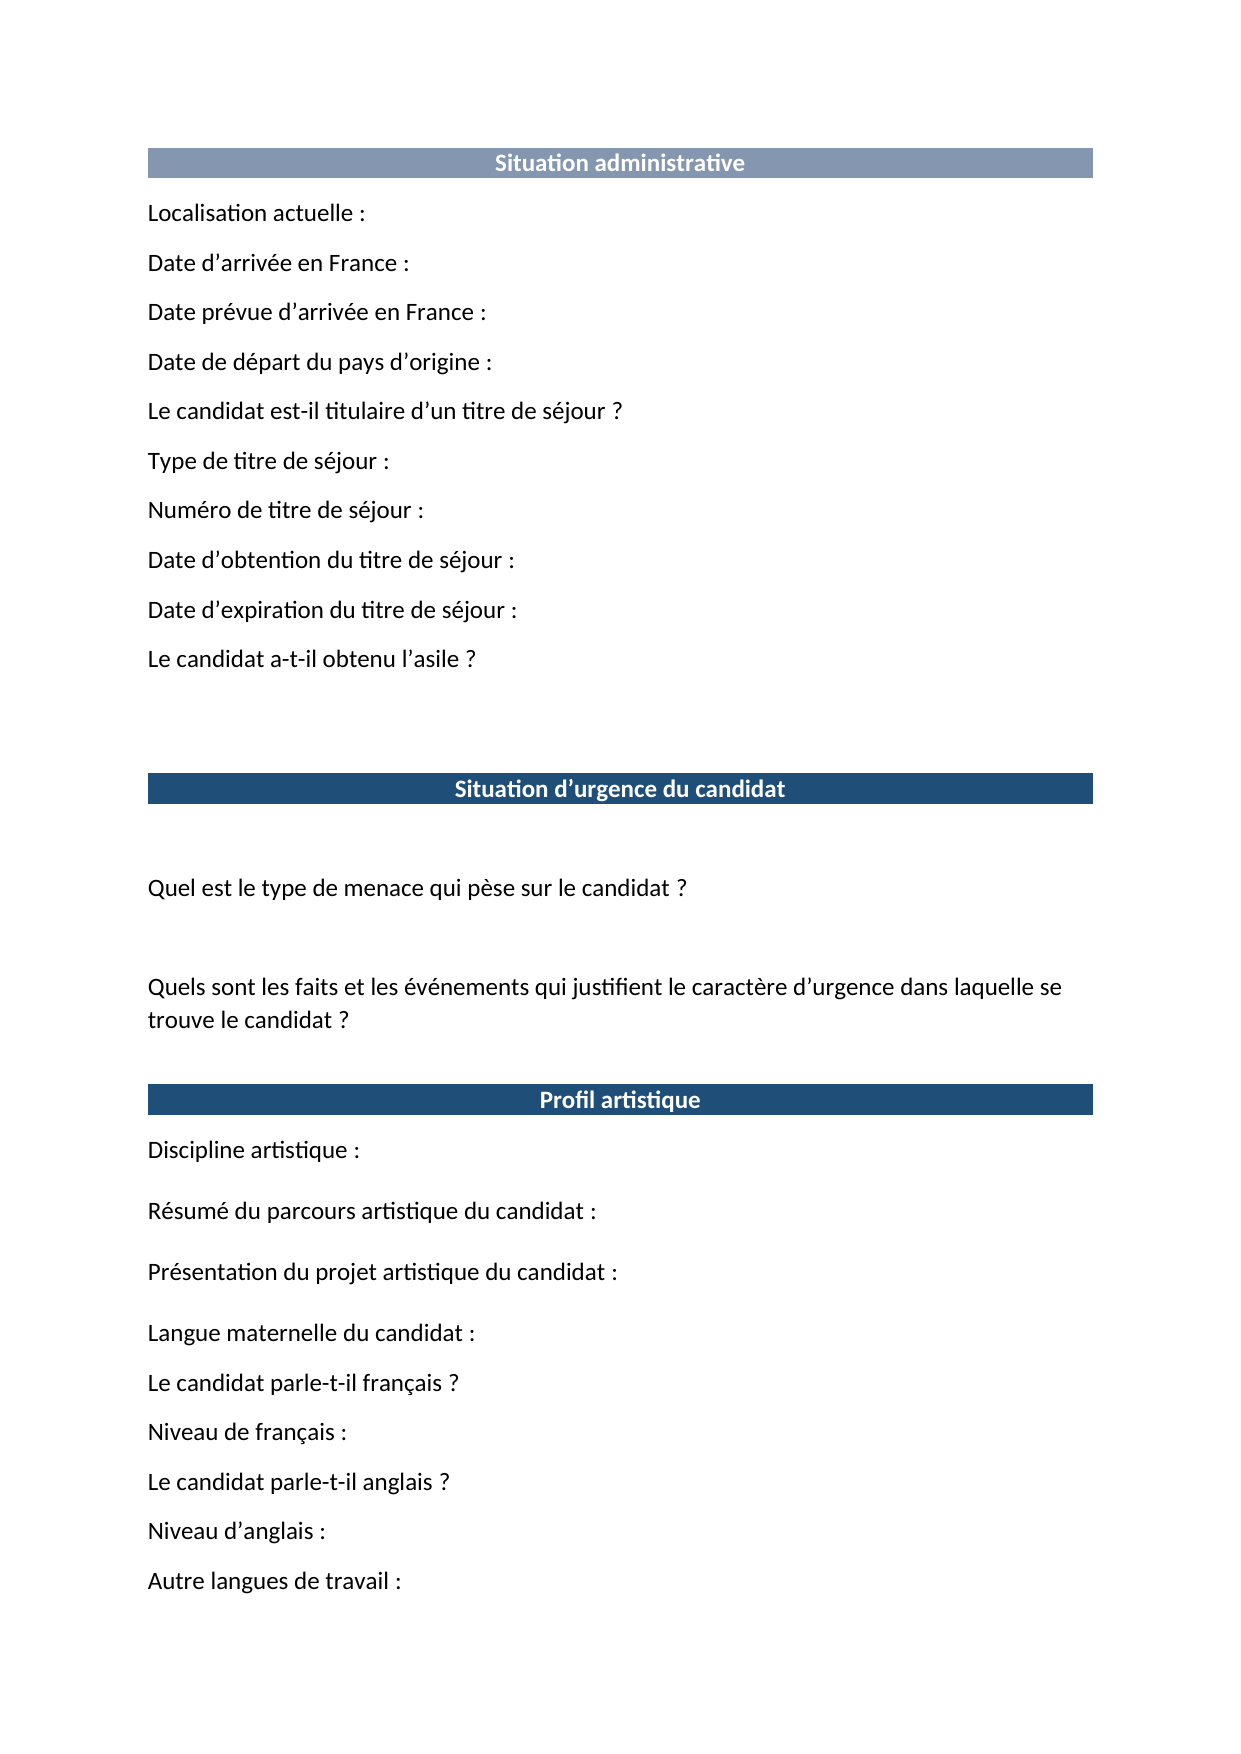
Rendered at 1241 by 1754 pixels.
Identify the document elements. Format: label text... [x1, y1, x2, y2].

text Situation administrative [148, 148, 1093, 178]
text Niveau de français : [148, 1416, 1093, 1447]
text Résumé du parcours artistique du candidat : [148, 1195, 1093, 1226]
text Localisation actuelle : [148, 197, 1093, 228]
text Date d’arrivée en France : [148, 247, 1093, 277]
text Niveau d’anglais : [148, 1516, 1093, 1546]
text Date prévue d’arrivée en France : [148, 296, 1093, 327]
text Date de départ du pays d’origine : [148, 346, 1093, 376]
text Date d’expiration du titre de séjour : [148, 594, 1093, 624]
text Situation d’urgence du candidat [148, 773, 1093, 804]
text Le candidat est-il titulaire d’un titre de séjour ? [148, 396, 1093, 426]
text Profil artistique [148, 1084, 1093, 1115]
text Le candidat parle-t-il anglais ? [148, 1466, 1093, 1496]
text Autre langues de travail : [148, 1565, 1093, 1596]
text Quel est le type de menace qui pèse sur le candidat ? [148, 872, 1093, 903]
text Type de titre de séjour : [148, 445, 1093, 476]
text Le candidat a-t-il obtenu l’asile ? [148, 643, 1093, 674]
text Numéro de titre de séjour : [148, 495, 1093, 525]
text Quels sont les faits et les événements qui justifient le caractère d’urgence dans laquelle se trouve le candidat ? [148, 971, 1093, 1035]
text Date d’obtention du titre de séjour : [148, 544, 1093, 575]
text Le candidat parle-t-il français ? [148, 1367, 1093, 1397]
text Langue maternelle du candidat : [148, 1317, 1093, 1348]
text Discipline artistique : [148, 1134, 1093, 1164]
text Présentation du projet artistique du candidat : [148, 1256, 1093, 1287]
